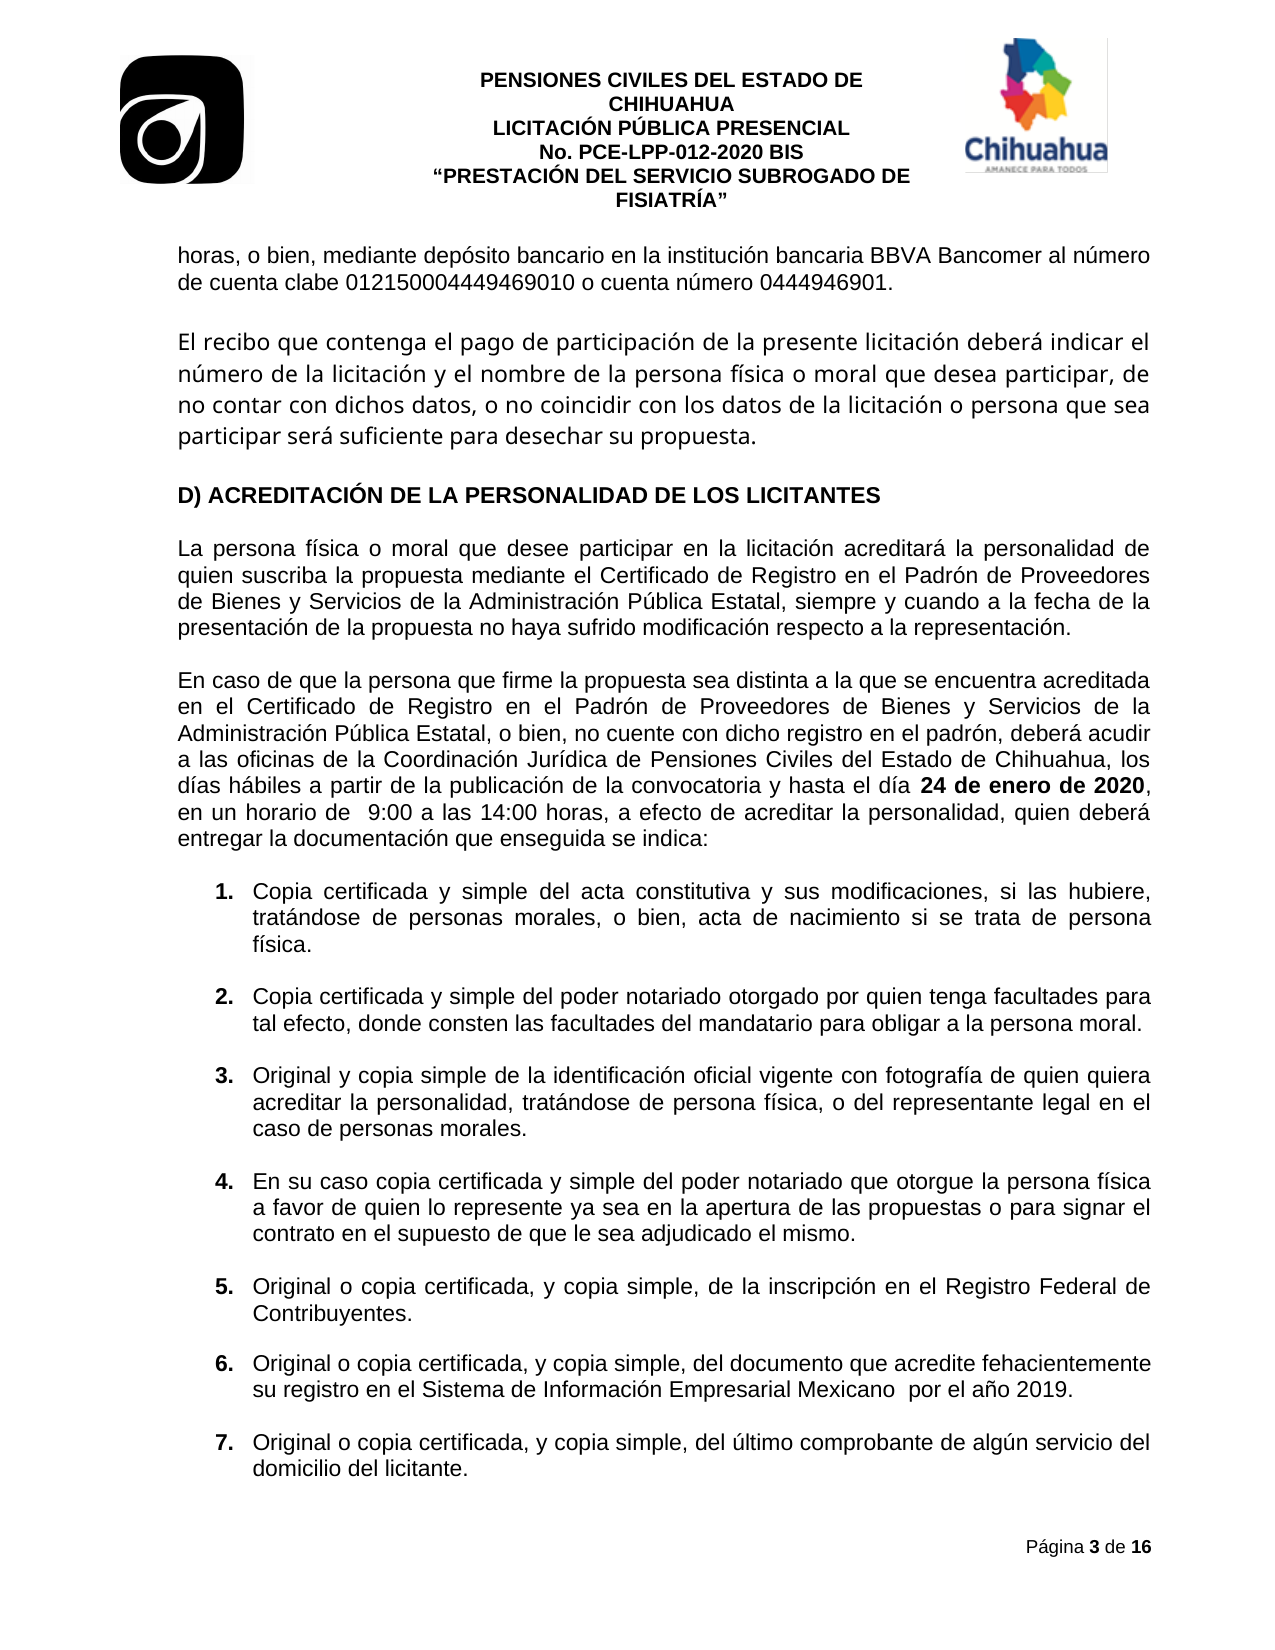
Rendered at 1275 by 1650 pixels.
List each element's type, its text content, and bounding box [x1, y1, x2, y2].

text La persona física o moral que desee participar en la licitación acreditará la personalidad de quien suscriba la propuesta mediante el Certificado de Registro en el Padrón de Proveedores de Bienes y Servicios de la Administración Pública Estatal, siempre y cuando a la fecha de la presentación de la propuesta no haya sufrido modificación respecto a la representación. [177, 535, 1152, 641]
text En caso de que la persona que firme la propuesta sea distinta a la que se encuentra acreditada en el Certificado de Registro en el Padrón de Proveedores de Bienes y Servicios de la Administración Pública Estatal, o bien, no cuente con dicho registro en el padrón, deberá acudir a las oficinas de la Coordinación Jurídica de Pensiones Civiles del Estado de Chihuahua, los días hábiles a partir de la publicación de la convocatoria y hasta el día 24 de enero de 2020, en un horario de 9:00 a las 14:00 horas, a efecto de acreditar la personalidad, quien deberá entregar la documentación que enseguida se indica: [177, 667, 1152, 851]
text El recibo que contenga el pago de participación de la presente licitación deberá indicar el número de la licitación y el nombre de la persona física o moral que desea participar, de no contar con dichos datos, o no coincidir con los datos de la licitación o persona que sea participar será suficiente para desechar su propuesta. [177, 326, 1152, 451]
list En su caso copia certificada y simple del poder notariado que otorgue la persona física a favor de quien lo represente ya sea en la apertura de las propuestas o para signar el contrato en el supuesto de que le sea adjudicado el mismo. [215, 1168, 1152, 1247]
picture [120, 55, 255, 184]
list Original o copia certificada, y copia simple, del documento que acredite fehacientemente su registro en el Sistema de Información Empresarial Mexicano por el año 2019. [215, 1350, 1152, 1403]
list Original o copia certificada, y copia simple, de la inscripción en el Registro Federal de Contribuyentes. [215, 1273, 1152, 1326]
text D) ACREDITACIÓN DE LA PERSONALIDAD DE LOS LICITANTES [177, 482, 1152, 509]
list Original o copia certificada, y copia simple, del último comprobante de algún servicio del domicilio del licitante. [215, 1429, 1152, 1482]
list Copia certificada y simple del poder notariado otorgado por quien tenga facultades para tal efecto, donde consten las facultades del mandatario para obligar a la persona moral. [215, 983, 1152, 1036]
list Copia certificada y simple del acta constitutiva y sus modificaciones, si las hubiere, tratándose de personas morales, o bien, acta de nacimiento si se trata de persona física. [215, 878, 1152, 957]
picture [965, 38, 1111, 176]
list Original y copia simple de la identificación oficial vigente con fotografía de quien quiera acreditar la personalidad, tratándose de persona física, o del representante legal en el caso de personas morales. [215, 1062, 1152, 1141]
